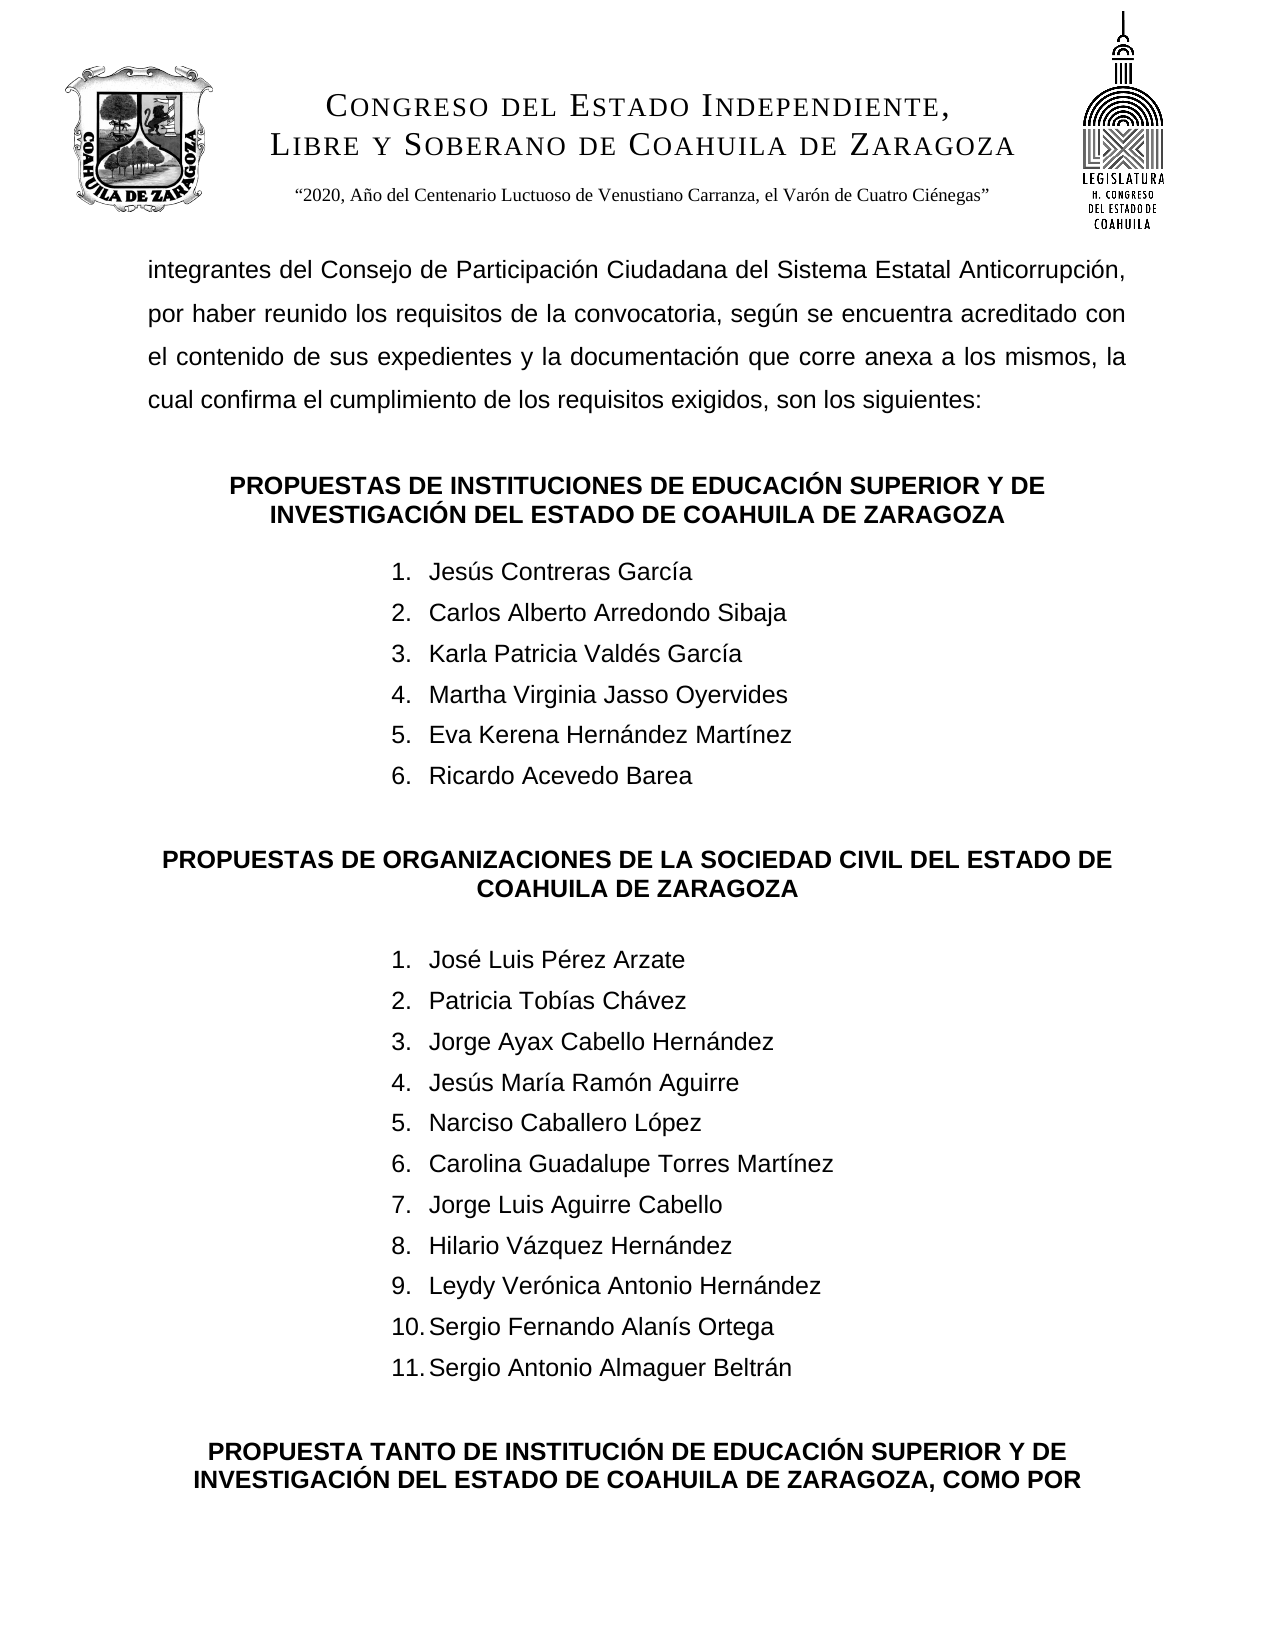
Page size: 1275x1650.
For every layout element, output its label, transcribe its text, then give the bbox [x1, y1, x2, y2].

table_cell Patricia Tobías Chávez [342, 986, 933, 1027]
table_cell Jorge Luis Aguirre Cabello [342, 1190, 933, 1231]
table_cell Karla Patricia Valdés García [342, 639, 933, 679]
table_cell Hilario Vázquez Hernández [342, 1231, 933, 1271]
table_cell Leydy Verónica Antonio Hernández [342, 1271, 933, 1312]
table_cell Jorge Ayax Cabello Hernández [342, 1027, 933, 1068]
table_header Jesús Contreras García [342, 558, 933, 598]
table_cell Sergio Fernando Alanís Ortega [342, 1312, 933, 1353]
table_cell Carlos Alberto Arredondo Sibaja [342, 598, 933, 639]
table_cell Ricardo Acevedo Barea [342, 761, 933, 802]
table_cell Eva Kerena Hernández Martínez [342, 720, 933, 761]
picture [1083, 11, 1164, 229]
table_cell Narciso Caballero López [342, 1109, 933, 1149]
table_cell Martha Virginia Jasso Oyervides [342, 680, 933, 720]
picture [64, 66, 213, 212]
text PROPUESTAS DE INSTITUCIONES DE EDUCACIÓN SUPERIOR Y DE INVESTIGACIÓN DEL ESTADO DE COAHUILA DE ZARAGOZA [148, 471, 1127, 529]
text PROPUESTAS DE ORGANIZACIONES DE LA SOCIEDAD CIVIL DEL ESTADO DE COAHUILA DE ZARAGOZA [148, 845, 1127, 902]
table_cell Sergio Antonio Almaguer Beltrán [342, 1353, 933, 1393]
table_cell Carolina Guadalupe Torres Martínez [342, 1149, 933, 1190]
table_cell Jesús María Ramón Aguirre [342, 1068, 933, 1108]
table_header José Luis Pérez Arzate [342, 946, 933, 986]
